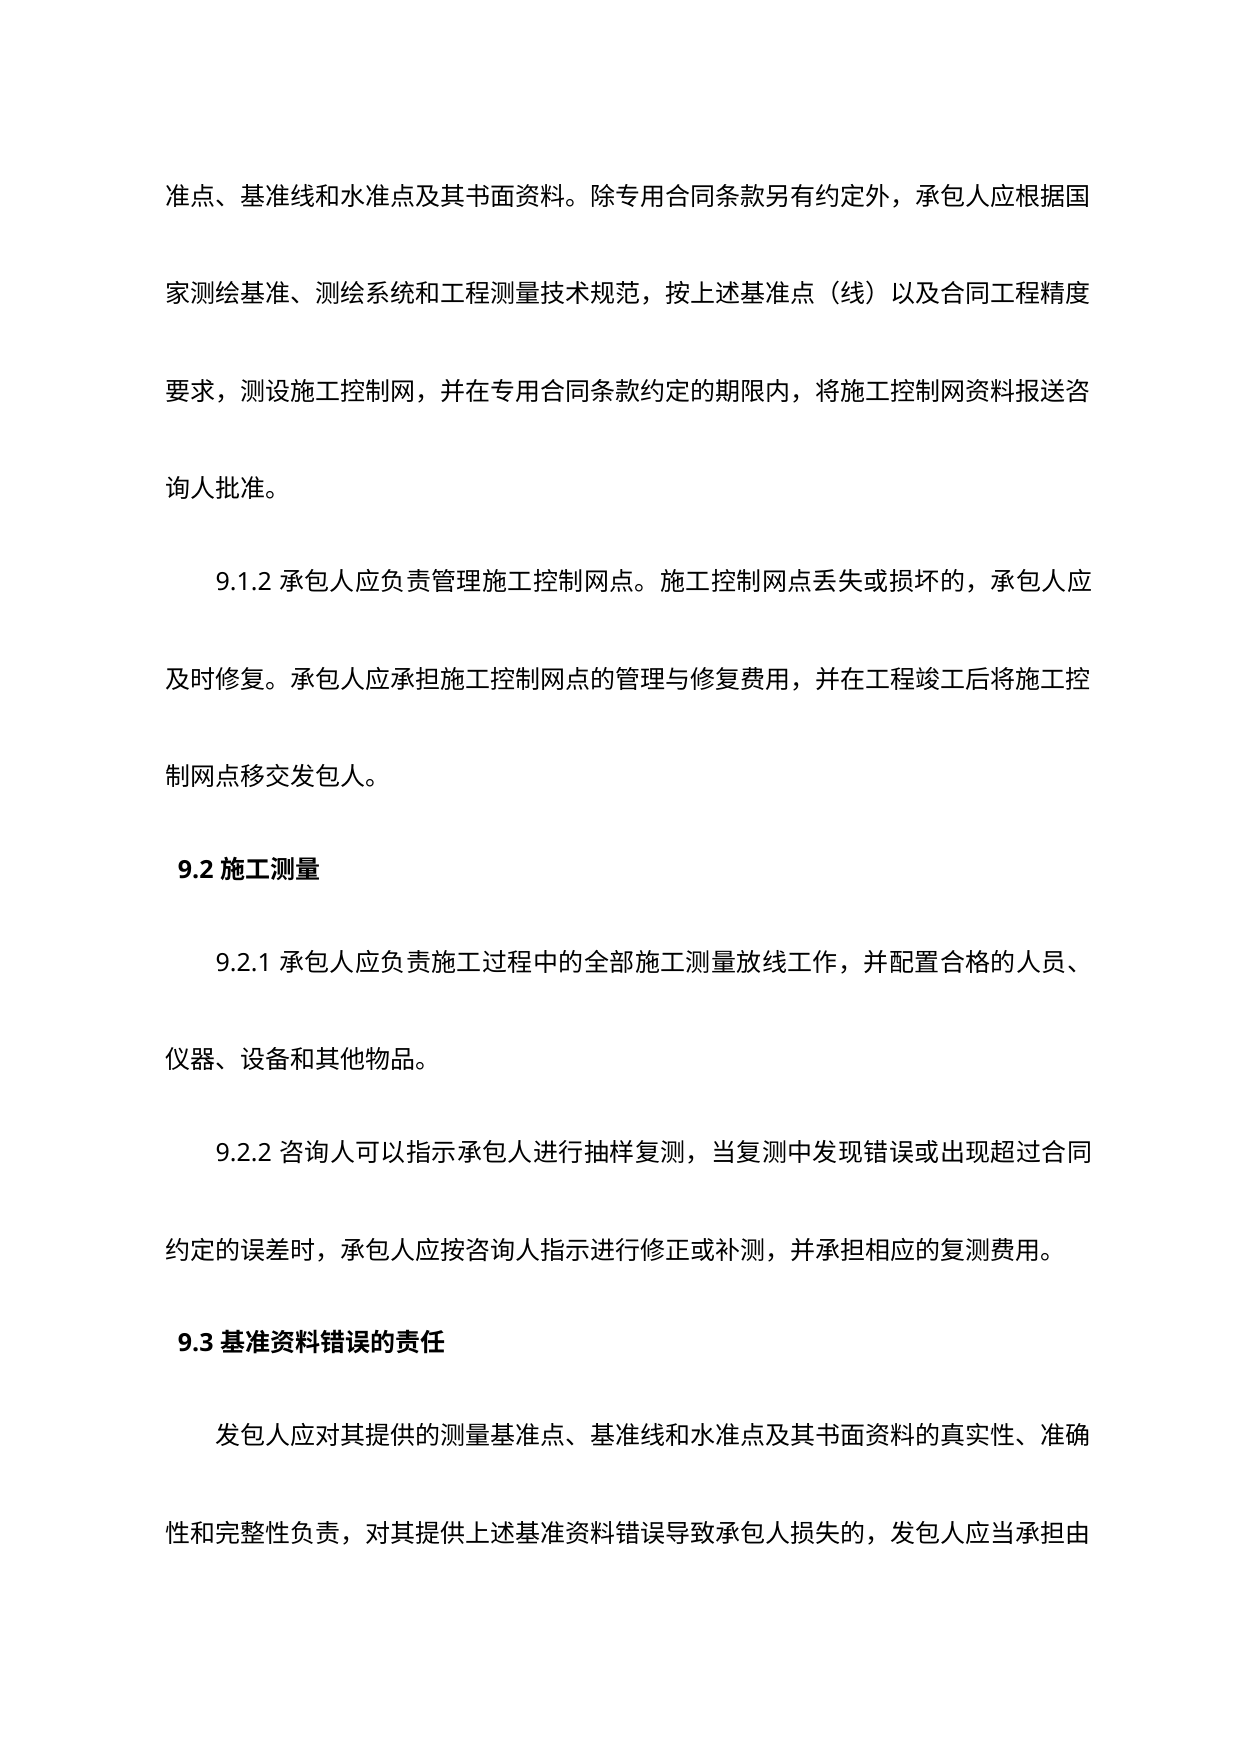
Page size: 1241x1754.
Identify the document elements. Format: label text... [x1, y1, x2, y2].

text 9.2.2 咨询人可以指示承包人进行抽样复测，当复测中发现错误或出现超过合同约定的误差时，承包人应按咨询人指示进行修正或补测，并承担相应的复测费用。 [165, 1118, 1093, 1281]
text 9.2.1 承包人应负责施工过程中的全部施工测量放线工作，并配置合格的人员、仪器、设备和其他物品。 [165, 928, 1093, 1090]
text 9.1.2 承包人应负责管理施工控制网点。施工控制网点丢失或损坏的，承包人应及时修复。承包人应承担施工控制网点的管理与修复费用，并在工程竣工后将施工控制网点移交发包人。 [165, 547, 1093, 807]
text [165, 162, 1093, 519]
subtitle 9.2 施工测量 [165, 835, 1093, 900]
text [165, 1401, 1093, 1564]
subtitle 9.3 基准资料错误的责任 [165, 1308, 1093, 1373]
